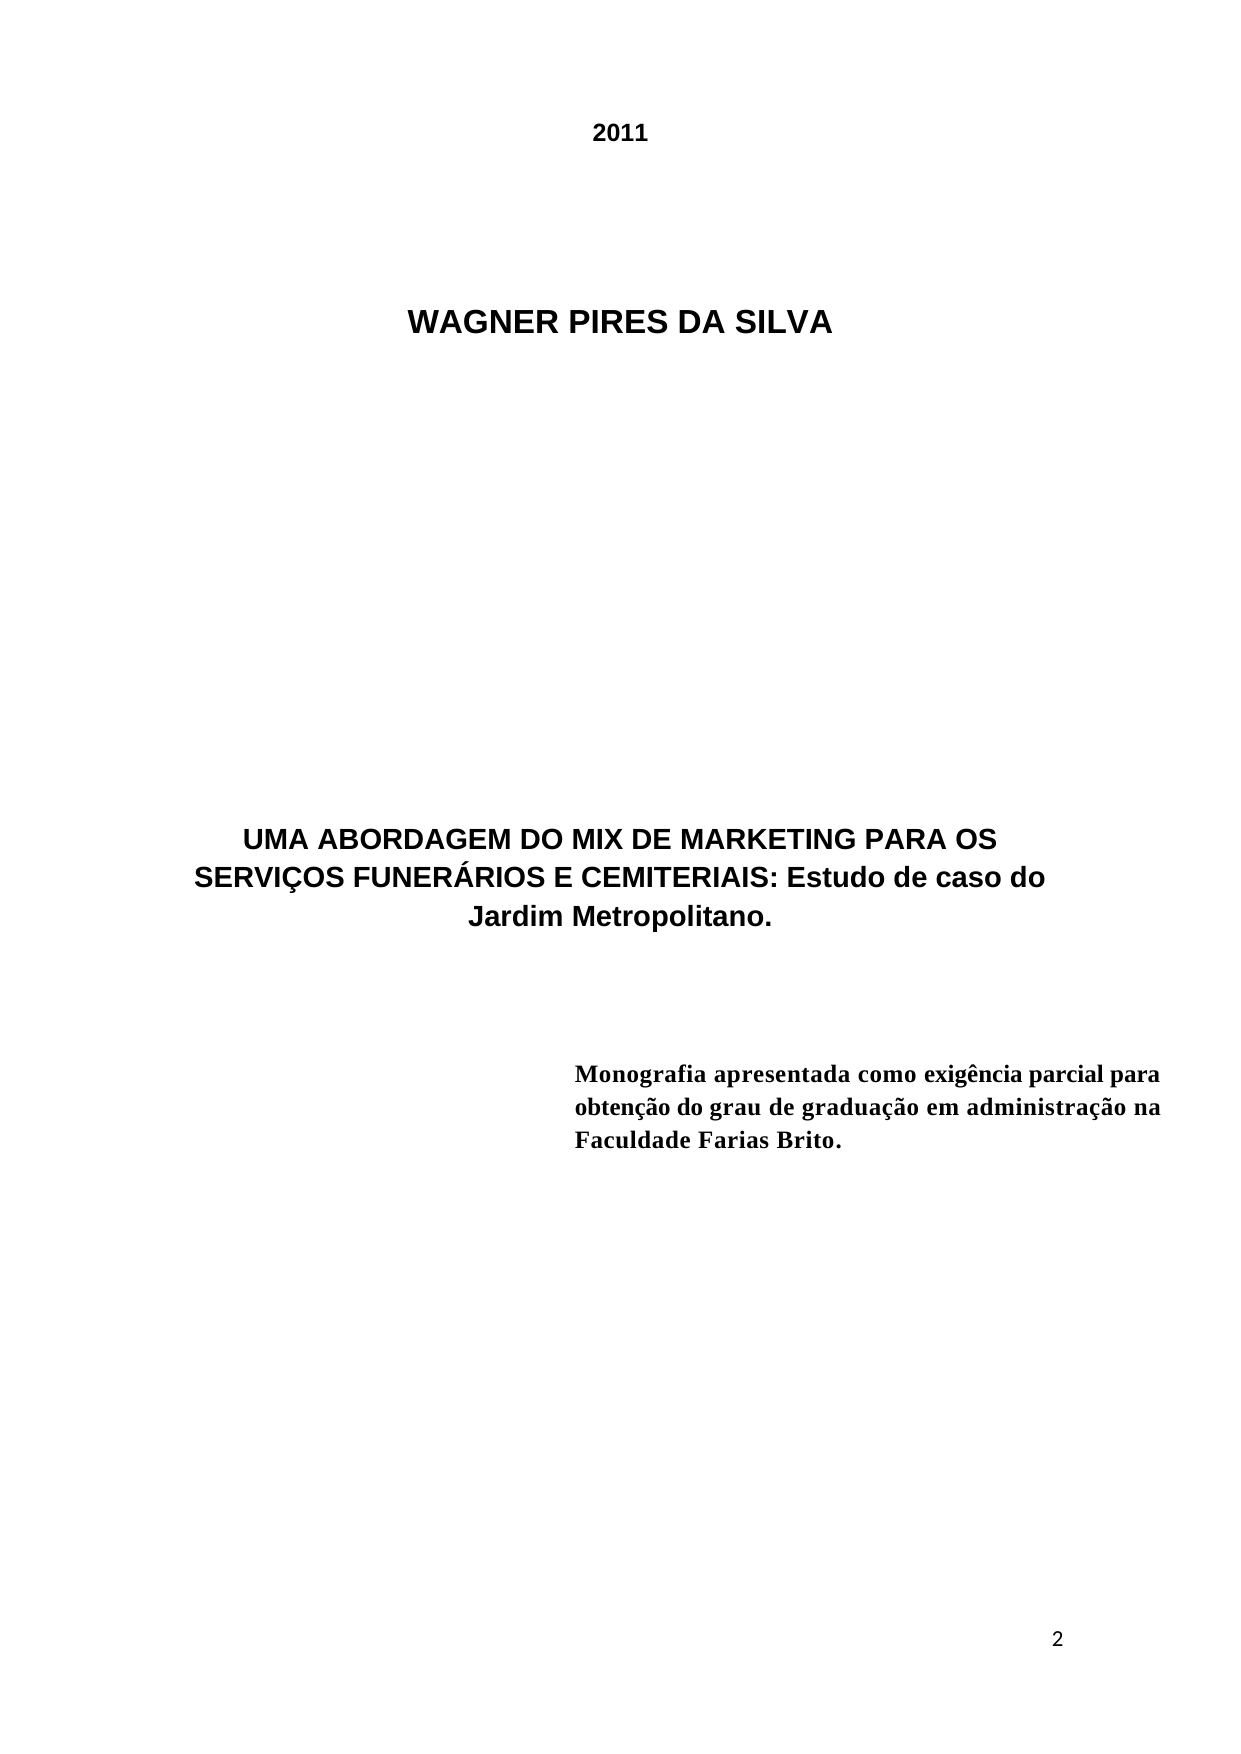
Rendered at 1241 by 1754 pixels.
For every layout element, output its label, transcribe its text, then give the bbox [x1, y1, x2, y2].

text WAGNER PIRES DA SILVA [177, 302, 1063, 340]
text 2011 [177, 118, 1063, 147]
text UMA ABORDAGEM DO MIX DE MARKETING PARA OS SERVIÇOS FUNERÁRIOS E CEMITERIAIS: Estudo de caso do Jardim Metropolitano. [177, 822, 1063, 933]
